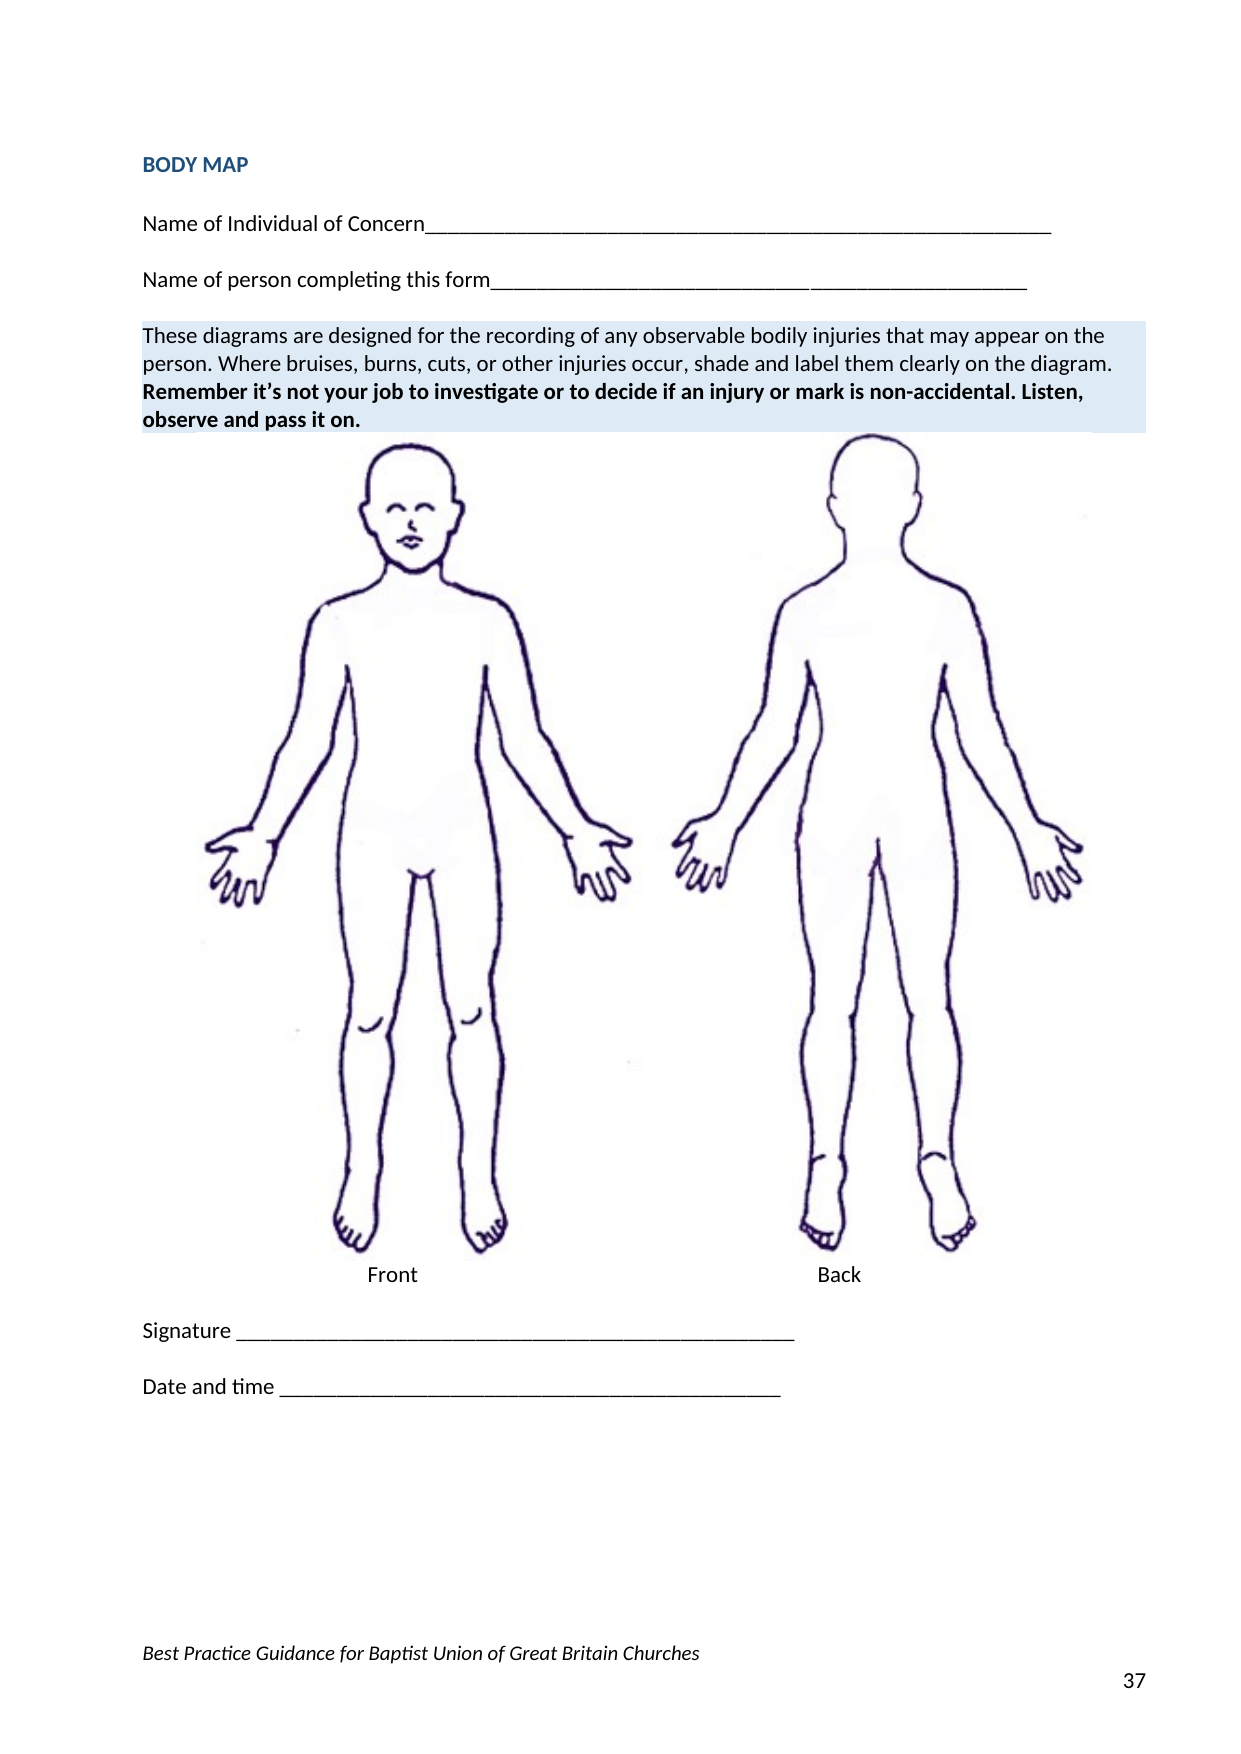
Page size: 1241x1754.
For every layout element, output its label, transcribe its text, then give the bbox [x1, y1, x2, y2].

text Name of Individual of Concern_______________________________________________________ [142, 209, 1146, 237]
text These diagrams are designed for the recording of any observable bodily injuries that may appear on the person. Where bruises, burns, cuts, or other injuries occur, shade and label them clearly on the diagram. Remember it’s not your job to investigate or to decide if an injury or mark is non-accidental. Listen, observe and pass it on. [142, 321, 1146, 433]
text Front Back [292, 1260, 1146, 1288]
text Date and time ____________________________________________ [142, 1372, 1146, 1400]
text Name of person completing this form_______________________________________________ [142, 265, 1146, 293]
text Signature _________________________________________________ [142, 1316, 1146, 1344]
picture [196, 432, 1093, 1261]
text BODY MAP [142, 150, 1146, 178]
